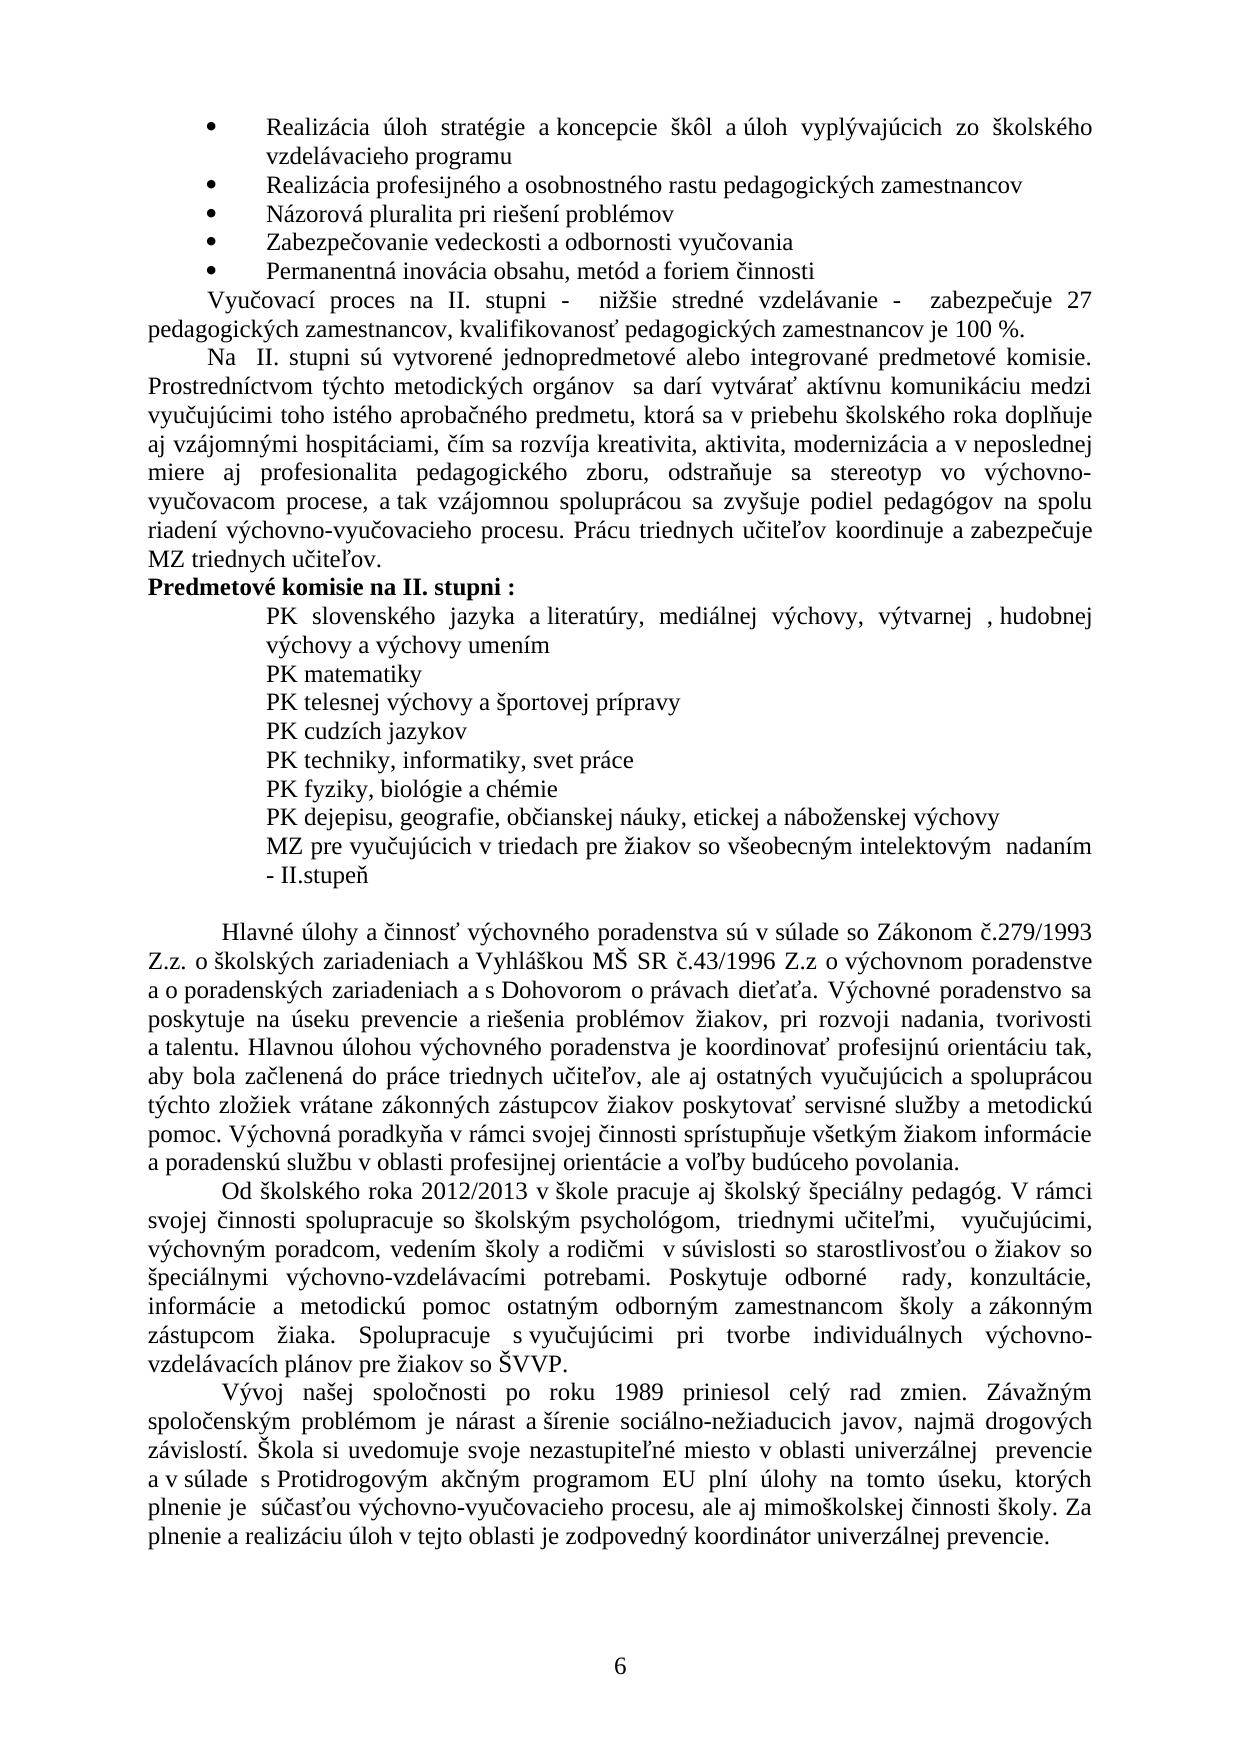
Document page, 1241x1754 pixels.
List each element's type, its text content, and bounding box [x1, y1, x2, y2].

list Realizácia profesijného a osobnostného rastu pedagogických zamestnancov [207, 170, 1092, 199]
text PK techniky, informatiky, svet práce [266, 745, 1092, 774]
text PK cudzích jazykov [266, 716, 1092, 745]
text Od školského roka 2012/2013 v škole pracuje aj školský špeciálny pedagóg. V rámci svojej činnosti spolupracuje so školským psychológom, triednymi učiteľmi, vyučujúcimi, výchovným poradcom, vedením školy a rodičmi v súvislosti so starostlivosťou o žiakov so špeciálnymi výchovno-vzdelávacími potrebami. Poskytuje odborné rady, konzultácie, informácie a metodickú pomoc ostatným odborným zamestnancom školy a zákonným zástupcom žiaka. Spolupracuje s vyučujúcimi pri tvorbe individuálnych výchovno-vzdelávacích plánov pre žiakov so ŠVVP. [148, 1176, 1092, 1377]
text Na II. stupni sú vytvorené jednopredmetové alebo integrované predmetové komisie. Prostredníctvom týchto metodických orgánov sa darí vytvárať aktívnu komunikáciu medzi vyučujúcimi toho istého aprobačného predmetu, ktorá sa v priebehu školského roka doplňuje aj vzájomnými hospitáciami, čím sa rozvíja kreativita, aktivita, modernizácia a v neposlednej miere aj profesionalita pedagogického zboru, odstraňuje sa stereotyp vo výchovno-vyučovacom procese, a tak vzájomnou spoluprácou sa zvyšuje podiel pedagógov na spolu riadení výchovno-vyučovacieho procesu. Prácu triednych učiteľov koordinuje a zabezpečuje MZ triednych učiteľov. [148, 342, 1092, 572]
list Názorová pluralita pri riešení problémov [207, 199, 1092, 227]
text MZ pre vyučujúcich v triedach pre žiakov so všeobecným intelektovým nadaním - II.stupeň [266, 831, 1092, 889]
text Vyučovací proces na II. stupni - nižšie stredné vzdelávanie - zabezpečuje 27 pedagogických zamestnancov, kvalifikovanosť pedagogických zamestnancov je 100 %. [148, 285, 1092, 342]
text PK matematiky [266, 659, 1092, 687]
text PK slovenského jazyka a literatúry, mediálnej výchovy, výtvarnej , hudobnej výchovy a výchovy umením [266, 601, 1092, 659]
text PK fyziky, biológie a chémie [266, 774, 1092, 802]
text PK telesnej výchovy a športovej prípravy [266, 687, 1092, 716]
text Vývoj našej spoločnosti po roku 1989 priniesol celý rad zmien. Závažným spoločenským problémom je nárast a šírenie sociálno-nežiaducich javov, najmä drogových závislostí. Škola si uvedomuje svoje nezastupiteľné miesto v oblasti univerzálnej prevencie a v súlade s Protidrogovým akčným programom EU plní úlohy na tomto úseku, ktorých plnenie je súčasťou výchovno-vyučovacieho procesu, ale aj mimoškolskej činnosti školy. Za plnenie a realizáciu úloh v tejto oblasti je zodpovedný koordinátor univerzálnej prevencie. [148, 1377, 1092, 1550]
text Predmetové komisie na II. stupni : [148, 572, 1092, 601]
list Realizácia úloh stratégie a koncepcie škôl a úloh vyplývajúcich zo školského vzdelávacieho programu [207, 112, 1092, 170]
text Hlavné úlohy a činnosť výchovného poradenstva sú v súlade so Zákonom č.279/1993 Z.z. o školských zariadeniach a Vyhláškou MŠ SR č.43/1996 Z.z o výchovnom poradenstve a o poradenských zariadeniach a s Dohovorom o právach dieťaťa. Výchovné poradenstvo sa poskytuje na úseku prevencie a riešenia problémov žiakov, pri rozvoji nadania, tvorivosti a talentu. Hlavnou úlohou výchovného poradenstva je koordinovať profesijnú orientáciu tak, aby bola začlenená do práce triednych učiteľov, ale aj ostatných vyučujúcich a spoluprácou týchto zložiek vrátane zákonných zástupcov žiakov poskytovať servisné služby a metodickú pomoc. Výchovná poradkyňa v rámci svojej činnosti sprístupňuje všetkým žiakom informácie a poradenskú službu v oblasti profesijnej orientácie a voľby budúceho povolania. [148, 917, 1092, 1176]
text PK dejepisu, geografie, občianskej náuky, etickej a náboženskej výchovy [266, 802, 1092, 831]
list Zabezpečovanie vedeckosti a odbornosti vyučovania [207, 227, 1092, 256]
list Permanentná inovácia obsahu, metód a foriem činnosti [207, 256, 1092, 285]
